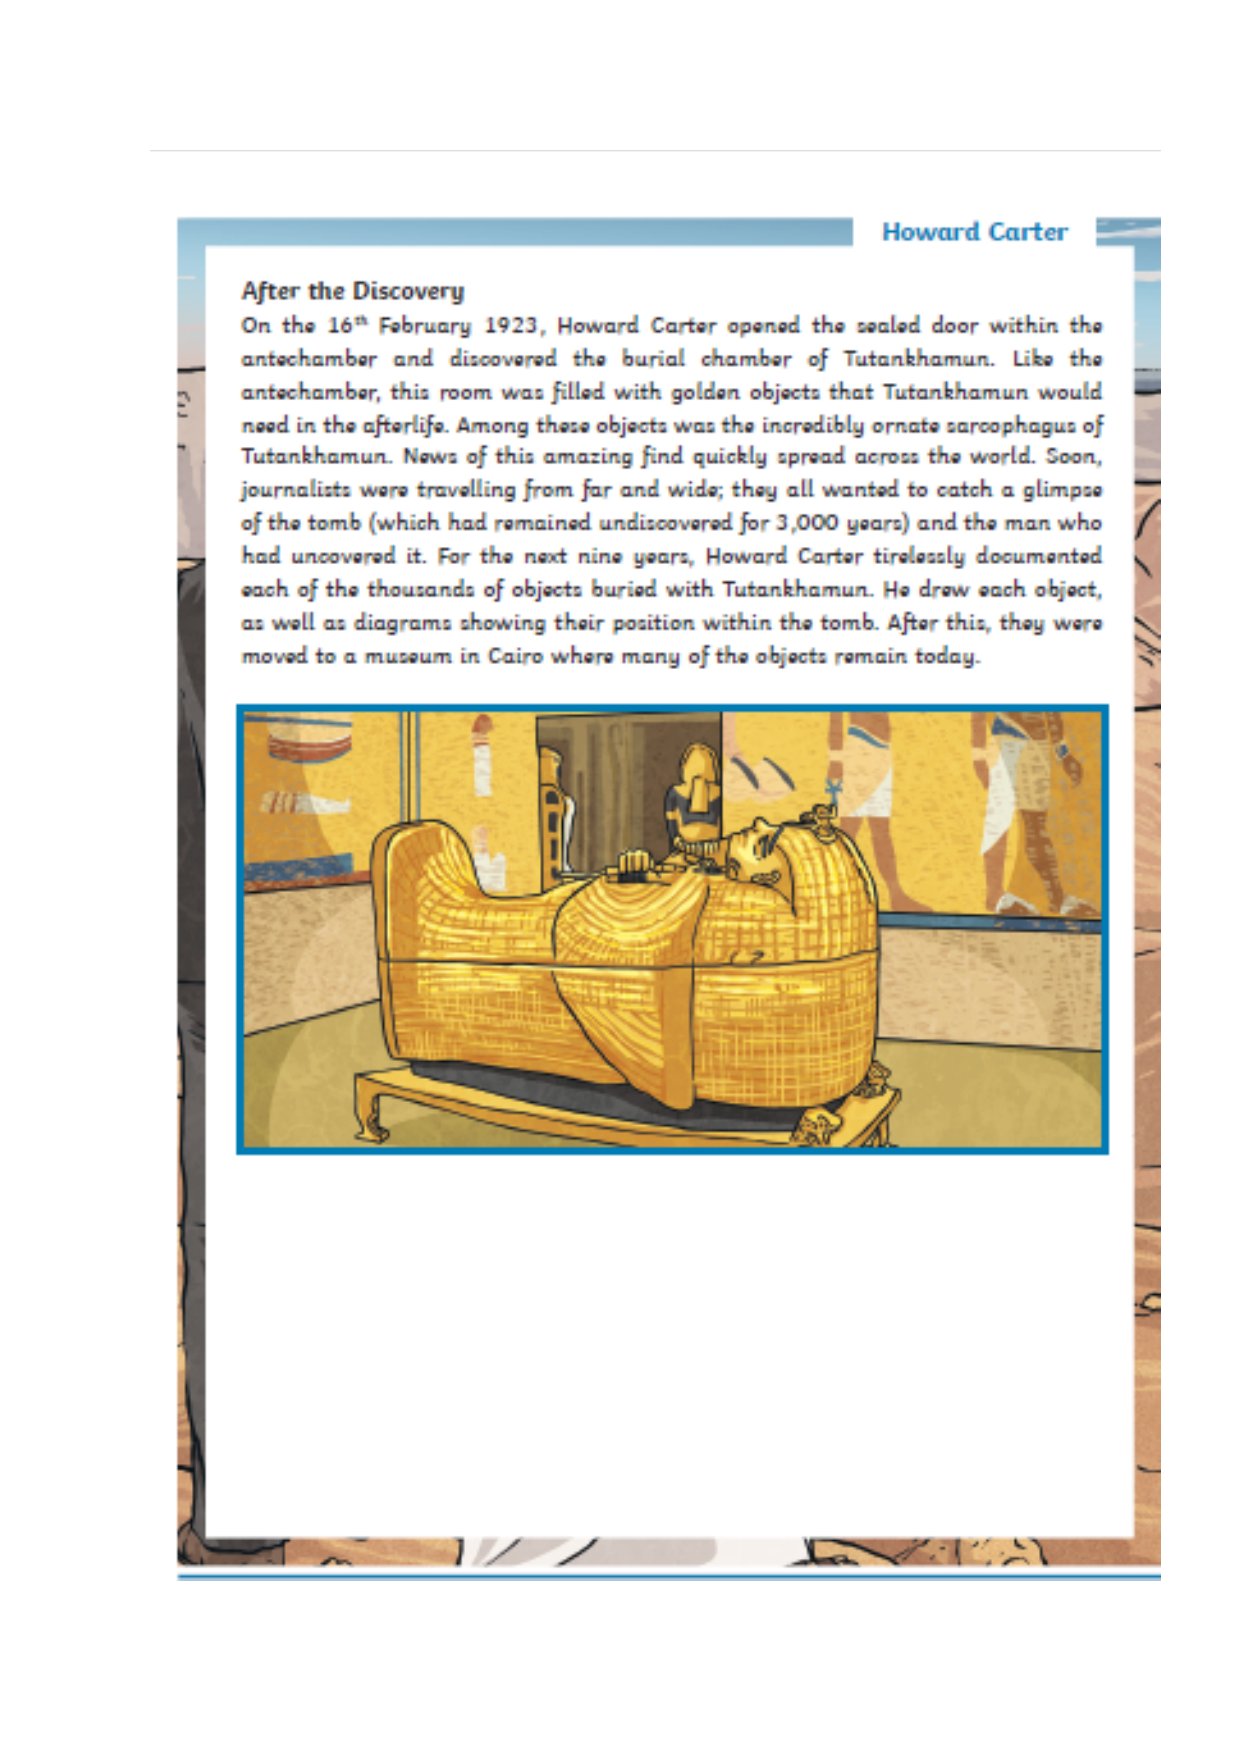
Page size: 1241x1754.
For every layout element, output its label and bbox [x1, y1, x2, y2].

picture [150, 150, 1161, 1581]
